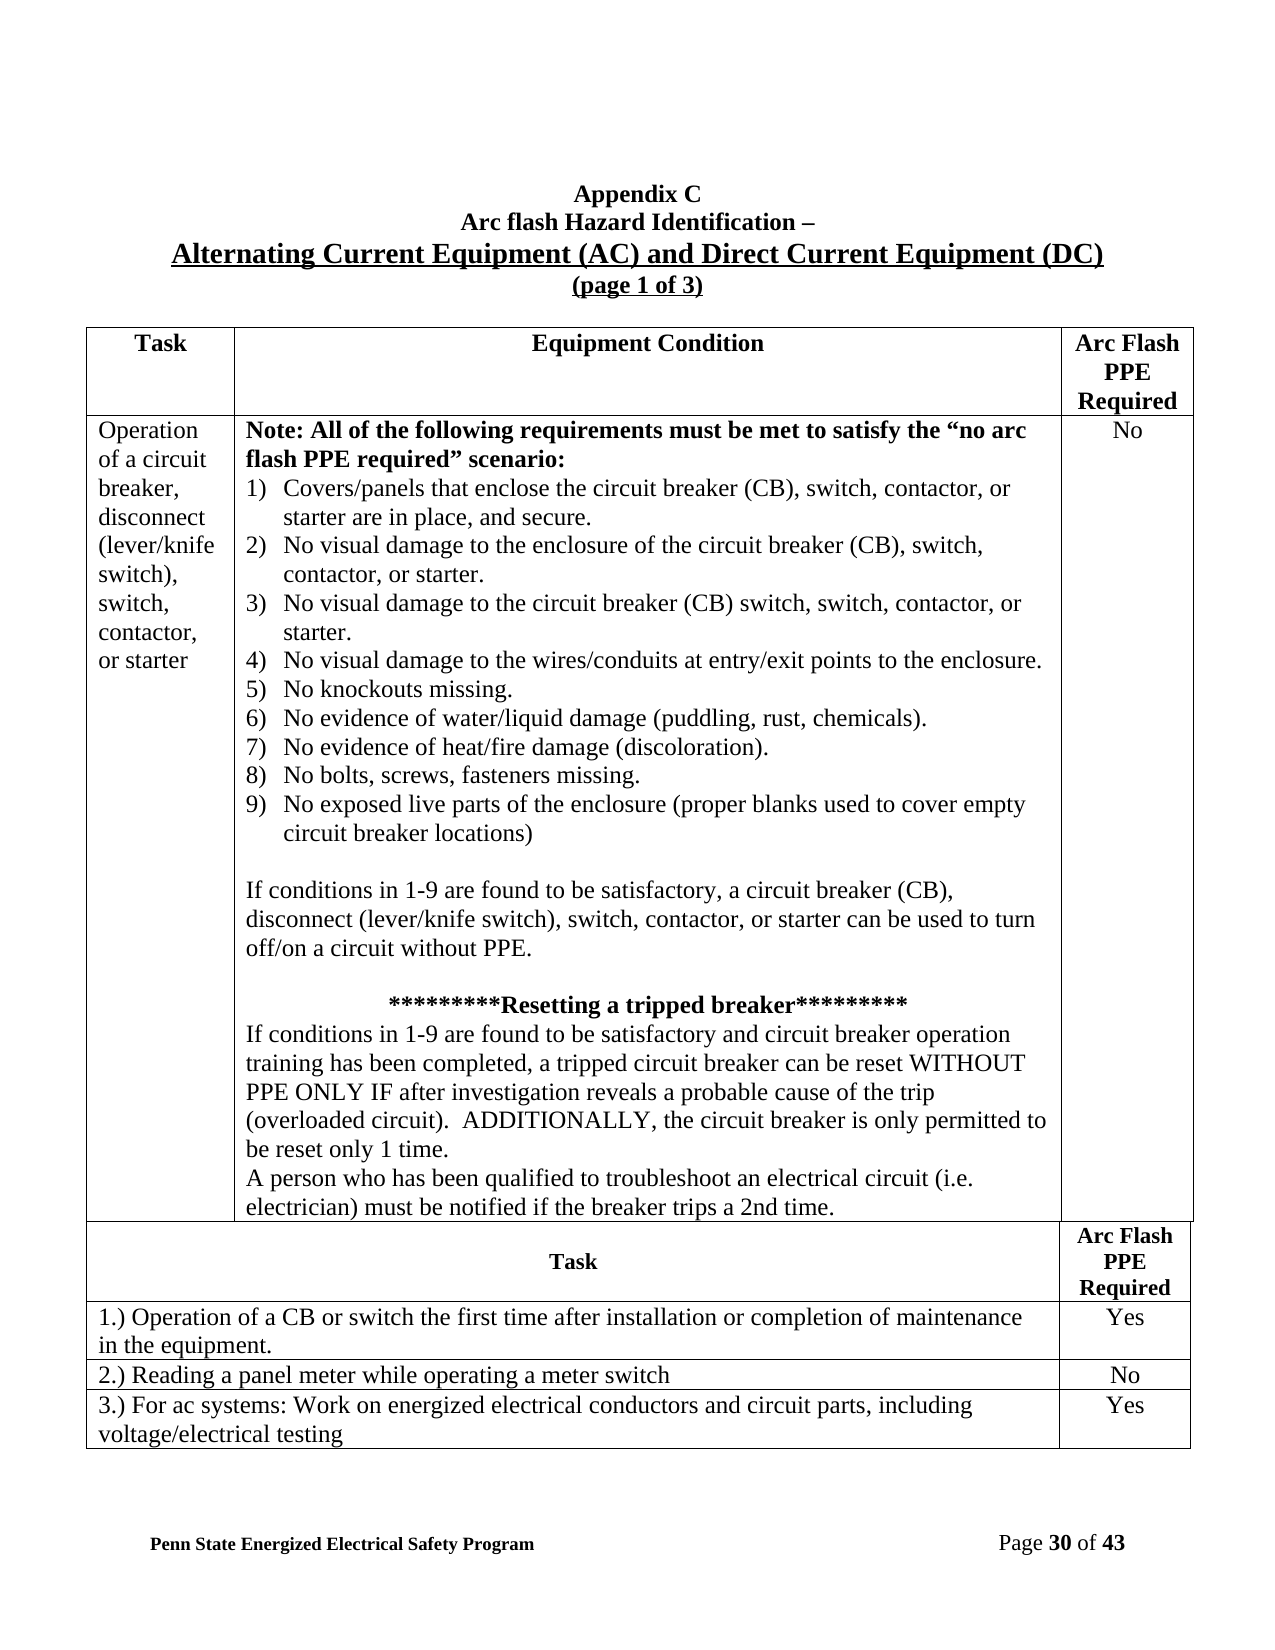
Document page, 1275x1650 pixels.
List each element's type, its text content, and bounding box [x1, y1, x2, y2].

table_cell Operation of a circuit breaker, disconnect (lever/knife switch), switch, contactor, or starter [87, 416, 234, 1221]
table_cell Task [87, 1222, 1059, 1301]
table_cell Arc Flash PPE Required [1060, 1222, 1190, 1301]
table_cell Note: All of the following requirements must be met to satisfy the “no arc flash PPE required” scenario: Covers/panels that enclose the circuit breaker (CB), switch, contactor, or starter are in place, and secure. No visual damage to the enclosure of the circuit breaker (CB), switch, contactor, or starter. No visual damage to the circuit breaker (CB) switch, switch, contactor, or starter. No visual damage to the wires/conduits at entry/exit points to the enclosure. No knockouts missing. No evidence of water/liquid damage (puddling, rust, chemicals). No evidence of heat/fire damage (discoloration). No bolts, screws, fasteners missing. No exposed live parts of the enclosure (proper blanks used to cover empty circuit breaker locations) If conditions in 1-9 are found to be satisfactory, a circuit breaker (CB), disconnect (lever/knife switch), switch, contactor, or starter can be used to turn off/on a circuit without PPE. *********Resetting a tripped breaker********* If conditions in 1-9 are found to be satisfactory and circuit breaker operation training has been completed, a tripped circuit breaker can be reset WITHOUT PPE ONLY IF after investigation reveals a probable cause of the trip (overloaded circuit). ADDITIONALLY, the circuit breaker is only permitted to be reset only 1 time. A person who has been qualified to troubleshoot an electrical circuit (i.e. electrician) must be notified if the breaker trips a 2nd time. [235, 416, 1061, 1221]
text Appendix C [150, 179, 1125, 207]
table_cell 3.) For ac systems: Work on energized electrical conductors and circuit parts, including voltage/electrical testing [87, 1390, 1059, 1448]
table_header Equipment Condition [235, 328, 1061, 414]
table_cell No [1062, 416, 1193, 1221]
table_cell 2.) Reading a panel meter while operating a meter switch [87, 1360, 1059, 1389]
text Alternating Current Equipment (AC) and Direct Current Equipment (DC) (page 1 of 3) [150, 236, 1125, 298]
table_cell Yes [1060, 1302, 1190, 1359]
table_cell 1.) Operation of a CB or switch the first time after installation or completion of maintenance in the equipment. [87, 1302, 1059, 1359]
table_header Arc Flash PPE Required [1062, 328, 1193, 414]
text Arc flash Hazard Identification – [150, 207, 1125, 236]
table_header Task [87, 328, 234, 414]
table_cell No [1060, 1360, 1190, 1389]
table_cell Yes [1060, 1390, 1190, 1448]
